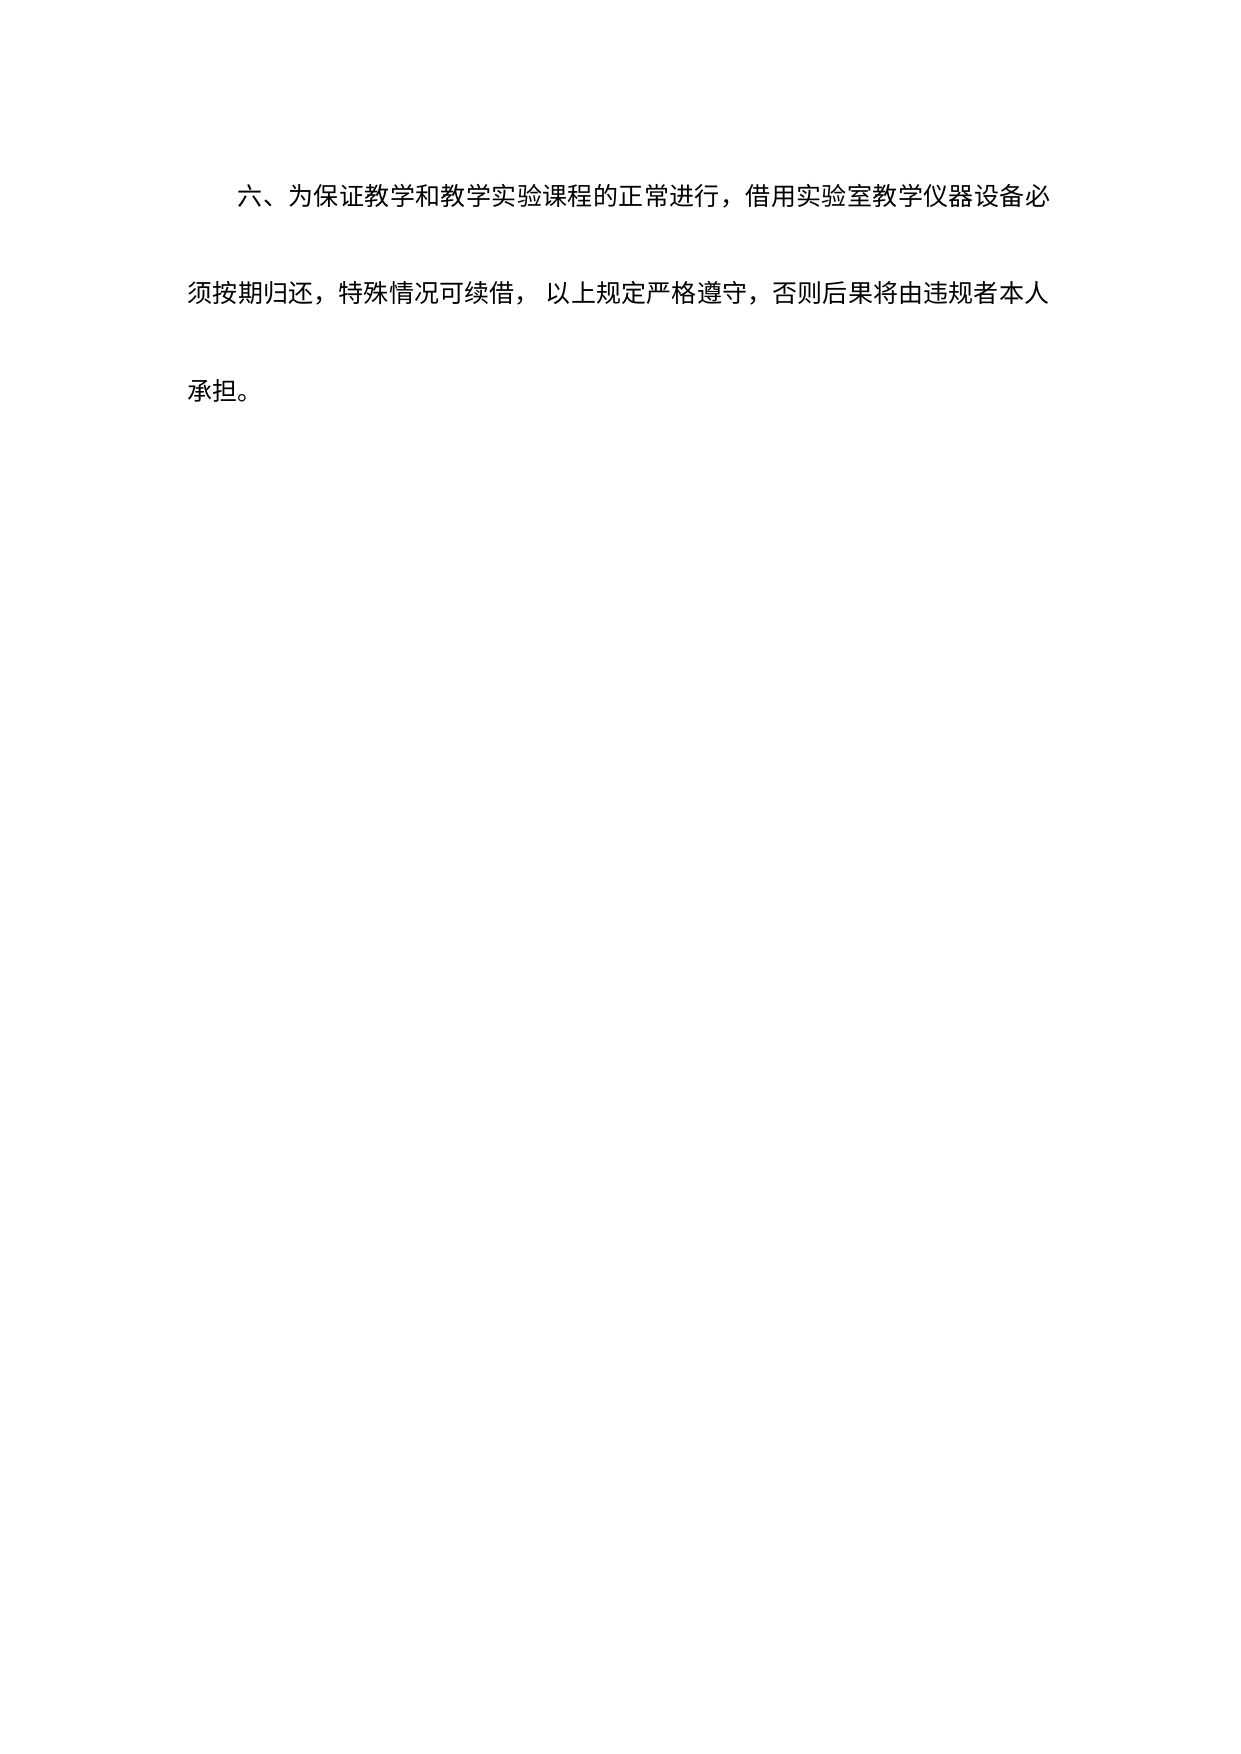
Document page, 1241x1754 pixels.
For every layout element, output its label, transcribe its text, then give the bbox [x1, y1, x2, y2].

text 六、为保证教学和教学实验课程的正常进行，借用实验室教学仪器设备必须按期归还，特殊情况可续借， 以上规定严格遵守，否则后果将由违规者本人承担。 [187, 162, 1053, 422]
